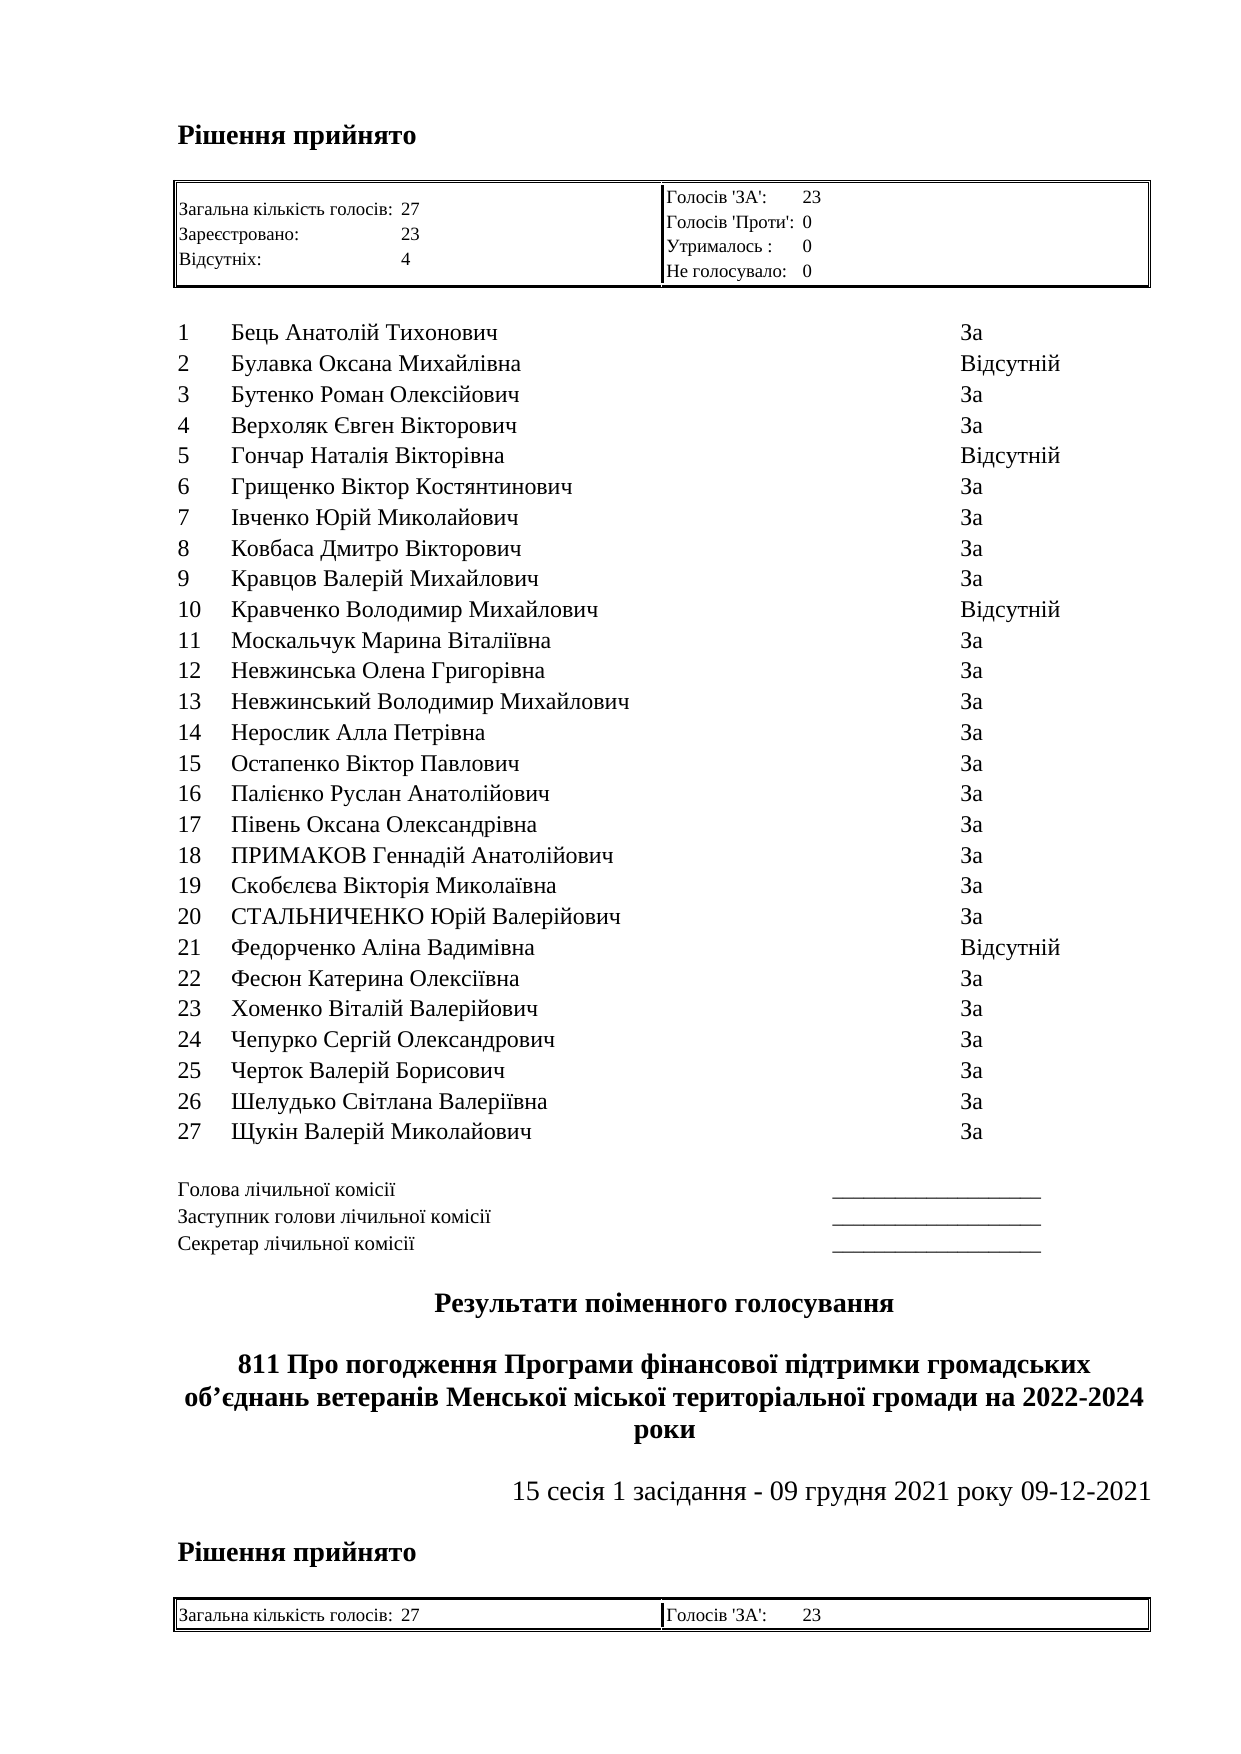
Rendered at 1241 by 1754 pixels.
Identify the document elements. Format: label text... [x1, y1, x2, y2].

text Рішення прийнято [177, 118, 1152, 151]
text Результати поіменного голосування [177, 1286, 1152, 1318]
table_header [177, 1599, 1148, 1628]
text 15 сесія 1 засідання - 09 грудня 2021 року 09-12-2021 [177, 1474, 1152, 1506]
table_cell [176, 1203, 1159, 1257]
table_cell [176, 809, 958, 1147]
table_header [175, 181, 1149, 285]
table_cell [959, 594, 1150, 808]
text Рішення прийнято [177, 1536, 1152, 1568]
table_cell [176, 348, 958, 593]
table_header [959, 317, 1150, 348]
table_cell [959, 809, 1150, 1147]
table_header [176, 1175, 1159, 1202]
text 811 Про погодження Програми фінансової підтримки громадських об’єднань ветеранів Менської міської територіальної громади на 2022-2024 роки [177, 1348, 1152, 1445]
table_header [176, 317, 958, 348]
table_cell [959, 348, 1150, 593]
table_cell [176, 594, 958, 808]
